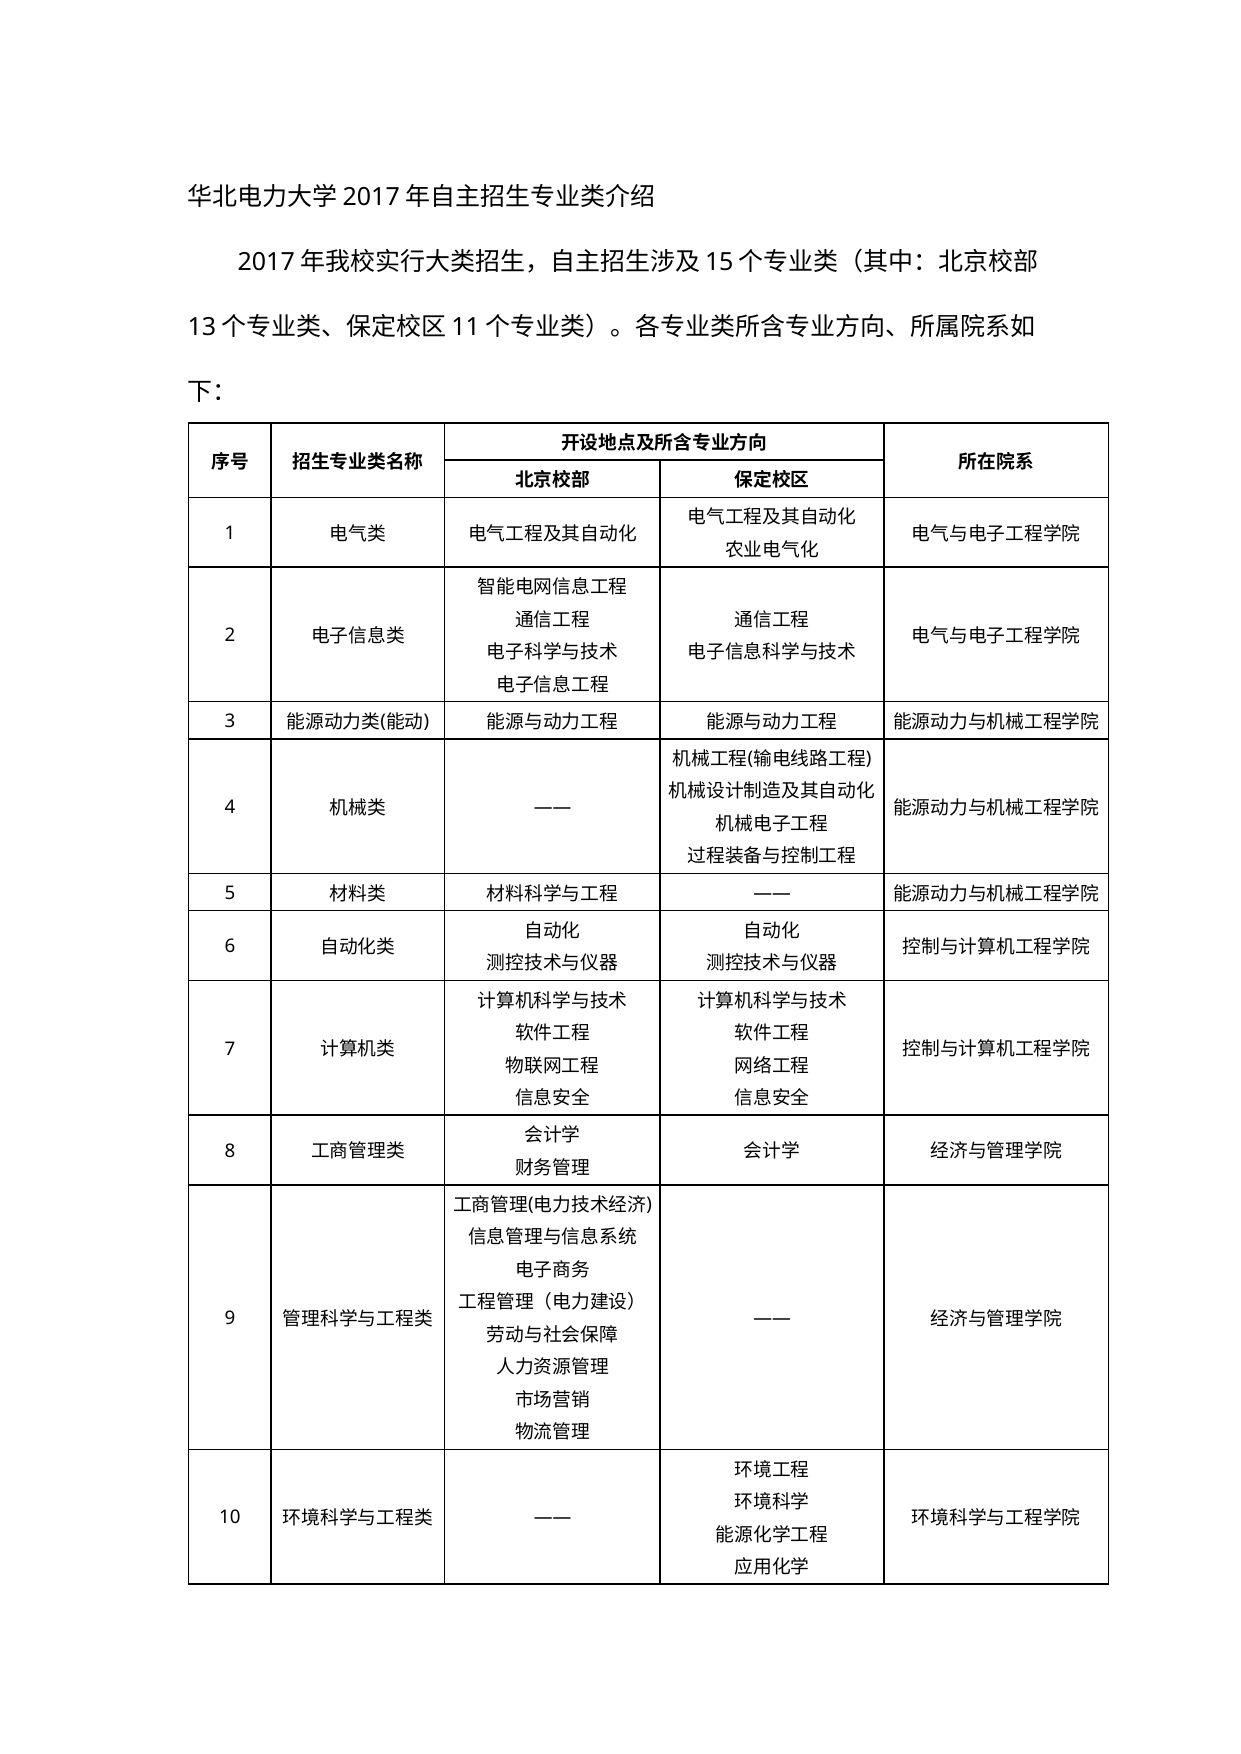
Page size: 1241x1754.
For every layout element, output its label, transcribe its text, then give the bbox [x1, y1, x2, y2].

table_cell 能源与动力工程 [661, 702, 883, 738]
table_cell 机械类 [272, 740, 444, 873]
table_header 序号 [189, 424, 270, 496]
table_cell 计算机类 [272, 981, 444, 1114]
table_cell 能源动力与机械工程学院 [885, 874, 1108, 910]
table_cell 10 [189, 1450, 270, 1583]
table_cell 管理科学与工程类 [272, 1186, 444, 1448]
table_cell 通信工程 电子信息科学与技术 [661, 568, 883, 701]
table_cell 4 [189, 740, 270, 873]
table_cell —— [661, 874, 883, 910]
table_cell 工商管理类 [272, 1116, 444, 1184]
table_cell 7 [189, 981, 270, 1114]
table_cell 会计学 [661, 1116, 883, 1184]
table_cell 能源与动力工程 [445, 702, 659, 738]
table_cell 能源动力与机械工程学院 [885, 702, 1108, 738]
table_cell 电气工程及其自动化 [445, 498, 659, 566]
table_cell 经济与管理学院 [885, 1186, 1108, 1448]
table_cell 自动化类 [272, 911, 444, 979]
table_cell 电气类 [272, 498, 444, 566]
table_cell 电气与电子工程学院 [885, 568, 1108, 701]
table_cell 能源动力与机械工程学院 [885, 740, 1108, 873]
table_header 开设地点及所含专业方向 [445, 424, 883, 459]
table_cell 计算机科学与技术 软件工程 物联网工程 信息安全 [445, 981, 659, 1114]
table_cell 电气工程及其自动化 农业电气化 [661, 498, 883, 566]
table_cell 能源动力类(能动) [272, 702, 444, 738]
table_cell 电子信息类 [272, 568, 444, 701]
table_cell —— [445, 740, 659, 873]
table_cell 环境科学与工程类 [272, 1450, 444, 1583]
table_cell 5 [189, 874, 270, 910]
table_cell 环境工程 环境科学 能源化学工程 应用化学 [661, 1450, 883, 1583]
table_cell 智能电网信息工程 通信工程 电子科学与技术 电子信息工程 [445, 568, 659, 701]
text 华北电力大学2017年自主招生专业类介绍 [187, 162, 1053, 227]
table_cell —— [445, 1450, 659, 1583]
table_cell 自动化 测控技术与仪器 [445, 911, 659, 979]
table_cell 自动化 测控技术与仪器 [661, 911, 883, 979]
table_cell 工商管理(电力技术经济) 信息管理与信息系统 电子商务 工程管理（电力建设） 劳动与社会保障 人力资源管理 市场营销 物流管理 [445, 1186, 659, 1448]
table_cell 计算机科学与技术 软件工程 网络工程 信息安全 [661, 981, 883, 1114]
table_cell 环境科学与工程学院 [885, 1450, 1108, 1583]
table_cell 6 [189, 911, 270, 979]
table_cell 2 [189, 568, 270, 701]
table_cell 3 [189, 702, 270, 738]
table_cell 电气与电子工程学院 [885, 498, 1108, 566]
table_cell 北京校部 [445, 461, 659, 496]
table_cell 保定校区 [661, 461, 883, 496]
table_cell 机械工程(输电线路工程) 机械设计制造及其自动化 机械电子工程 过程装备与控制工程 [661, 740, 883, 873]
table_cell 控制与计算机工程学院 [885, 981, 1108, 1114]
table_cell 控制与计算机工程学院 [885, 911, 1108, 979]
table_header 招生专业类名称 [272, 424, 444, 496]
text 2017年我校实行大类招生，自主招生涉及15个专业类（其中：北京校部13个专业类、保定校区11个专业类）。各专业类所含专业方向、所属院系如下： [187, 227, 1053, 422]
table_cell 9 [189, 1186, 270, 1448]
table_cell 8 [189, 1116, 270, 1184]
table_cell 会计学 财务管理 [445, 1116, 659, 1184]
table_cell 1 [189, 498, 270, 566]
table_cell 材料科学与工程 [445, 874, 659, 910]
table_cell 经济与管理学院 [885, 1116, 1108, 1184]
table_cell 材料类 [272, 874, 444, 910]
table_cell —— [661, 1186, 883, 1448]
table_header 所在院系 [885, 424, 1108, 496]
